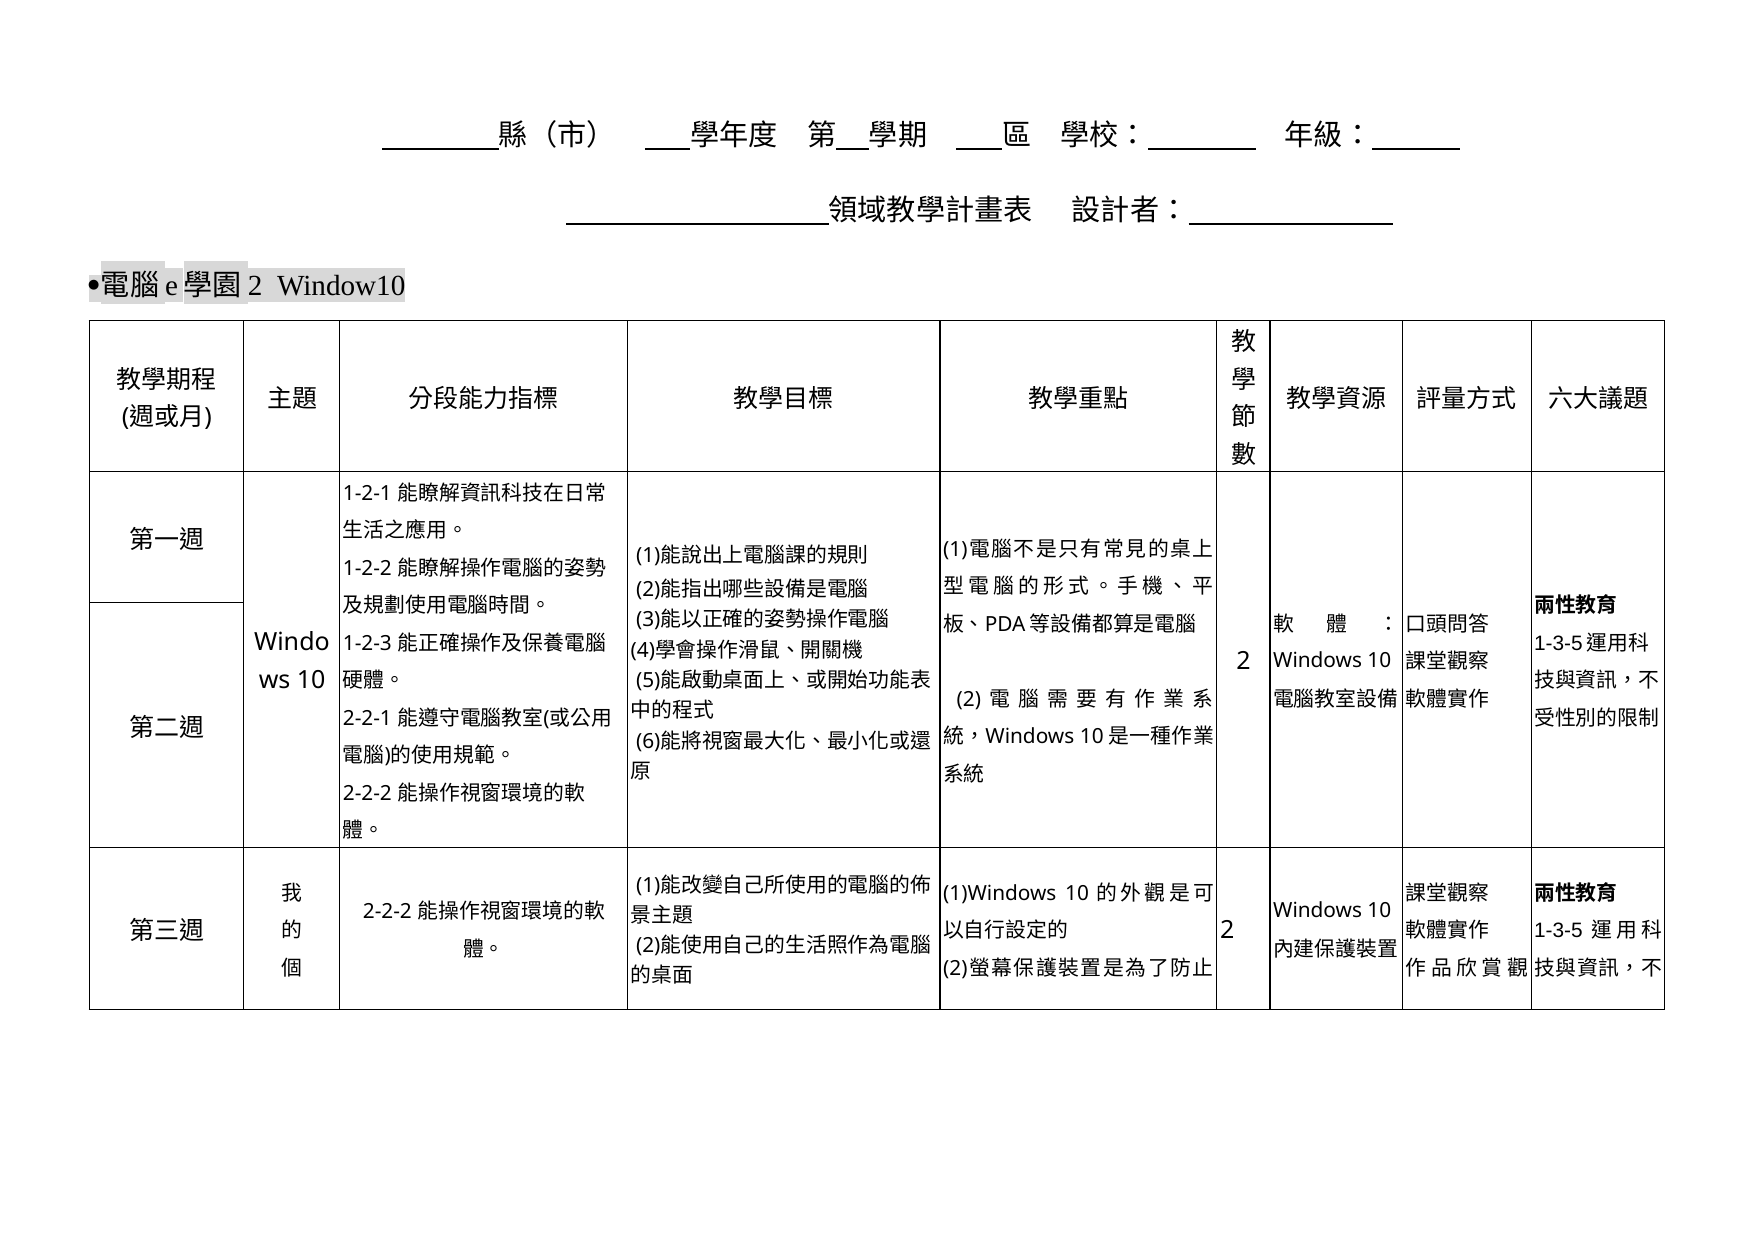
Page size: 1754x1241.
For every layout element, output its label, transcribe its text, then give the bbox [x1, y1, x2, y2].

table_cell 口頭問答 課堂觀察 軟體實作 [1403, 472, 1531, 847]
table_cell 我 的 個 人 化 電 腦 [244, 848, 339, 1009]
table_header 教學期程 (週或月) [90, 321, 243, 471]
table_header 分段能力指標 [340, 321, 627, 471]
text 電腦e學園2 Window10 [89, 245, 1665, 320]
table_cell 兩性教育 1-3-5運用科技與資訊，不受性別的限制 [1532, 472, 1664, 847]
table_cell 軟體：Windows 10 電腦教室設備 [1271, 472, 1402, 847]
table_cell Windows 10 [244, 472, 339, 847]
table_cell 2 [1217, 472, 1269, 847]
table_cell 2-2-2 能操作視窗環境的軟體。 [340, 848, 627, 1009]
table_cell Windows 10 內建保護裝置 [1271, 848, 1402, 1009]
table_cell 1-2-1 能瞭解資訊科技在日常生活之應用。 1-2-2 能瞭解操作電腦的姿勢及規劃使用電腦時間。 1-2-3 能正確操作及保養電腦硬體。 2-2-1 能遵守電腦教室(或公用電腦)的使用規範。 2-2-2 能操作視窗環境的軟體。 [340, 472, 627, 847]
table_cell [941, 848, 1216, 1009]
text 領域教學計畫表 設計者： [89, 170, 1665, 245]
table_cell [628, 848, 939, 1009]
table_cell 第三週 [90, 848, 243, 1009]
table_header 主題 [244, 321, 339, 471]
table_header 六大議題 [1532, 321, 1664, 471]
table_header 教學資源 [1271, 321, 1402, 471]
table_header 評量方式 [1403, 321, 1531, 471]
table_cell 2 [1217, 848, 1269, 1009]
table_header 教學節數 [1217, 321, 1269, 471]
table_cell (1)電腦不是只有常見的桌上型電腦的形式。手機、平板、PDA等設備都算是電腦 (2)電腦需要有作業系統，Windows 10是一種作業系統 [941, 472, 1216, 847]
text 縣（市） 學年度 第 學期 區 學校： 年級： [89, 95, 1665, 170]
table_header 教學目標 [628, 321, 939, 471]
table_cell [1532, 848, 1664, 1009]
table_header 教學重點 [941, 321, 1216, 471]
table_cell 課堂觀察 軟體實作 作品欣賞觀摩 [1403, 848, 1531, 1009]
table_cell 第一週 [90, 472, 243, 602]
table_cell 第二週 [90, 603, 243, 847]
table_cell (1)能說出上電腦課的規則 (2)能指出哪些設備是電腦 (3)能以正確的姿勢操作電腦 (4)學會操作滑鼠、開關機 (5)能啟動桌面上、或開始功能表中的程式 (6)能將視窗最大化、最小化或還原 [628, 472, 939, 847]
